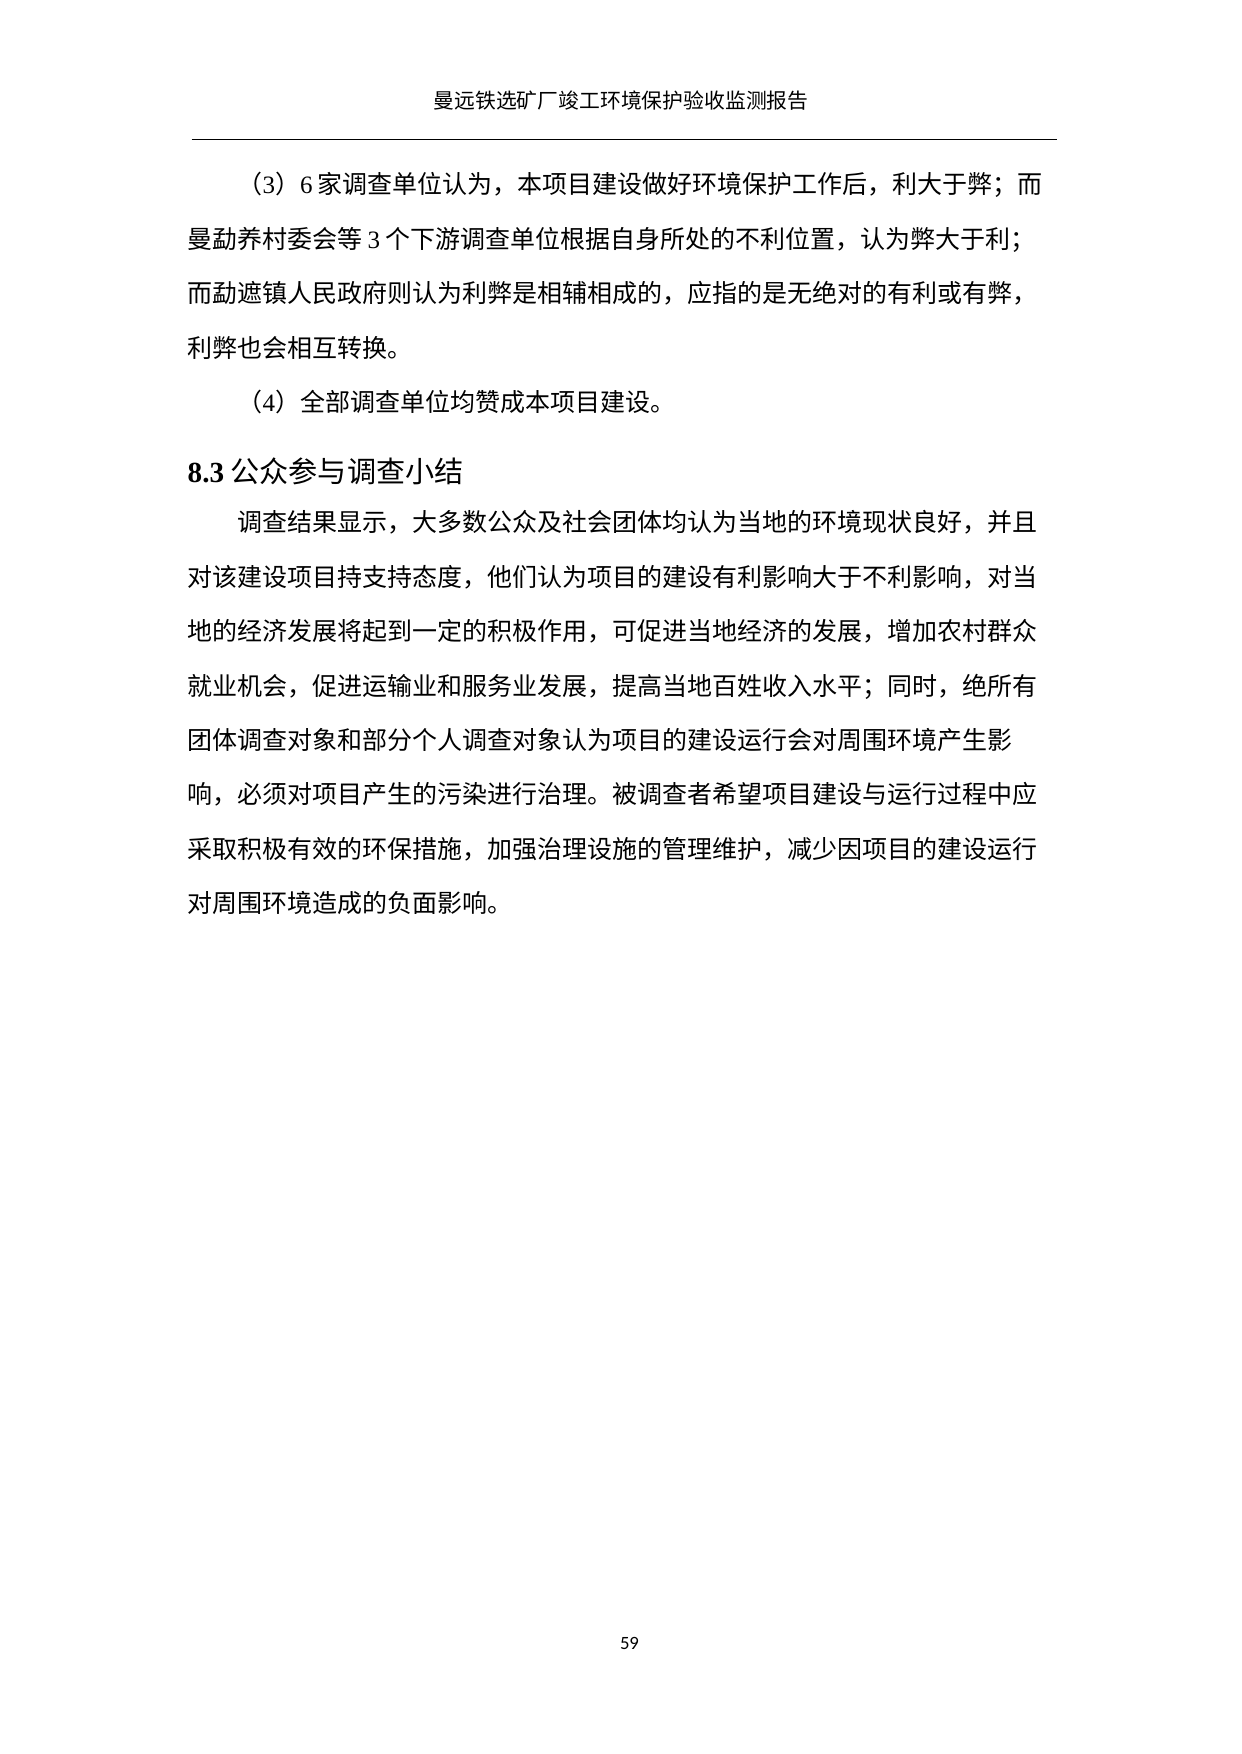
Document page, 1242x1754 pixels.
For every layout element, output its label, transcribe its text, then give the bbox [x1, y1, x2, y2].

text 调查结果显示，大多数公众及社会团体均认为当地的环境现状良好，并且对该建设项目持支持态度，他们认为项目的建设有利影响大于不利影响，对当地的经济发展将起到一定的积极作用，可促进当地经济的发展，增加农村群众就业机会，促进运输业和服务业发展，提高当地百姓收入水平；同时，绝所有团体调查对象和部分个人调查对象认为项目的建设运行会对周围环境产生影响，必须对项目产生的污染进行治理。被调查者希望项目建设与运行过程中应采取积极有效的环保措施，加强治理设施的管理维护，减少因项目的建设运行对周围环境造成的负面影响。 [187, 503, 1054, 920]
text （4）全部调查单位均赞成本项目建设。 [187, 382, 1054, 419]
text （3）6家调查单位认为，本项目建设做好环境保护工作后，利大于弊；而曼勐养村委会等3个下游调查单位根据自身所处的不利位置，认为弊大于利；而勐遮镇人民政府则认为利弊是相辅相成的，应指的是无绝对的有利或有弊，利弊也会相互转换。 [187, 165, 1054, 364]
text 8.3公众参与调查小结 [187, 451, 1054, 491]
